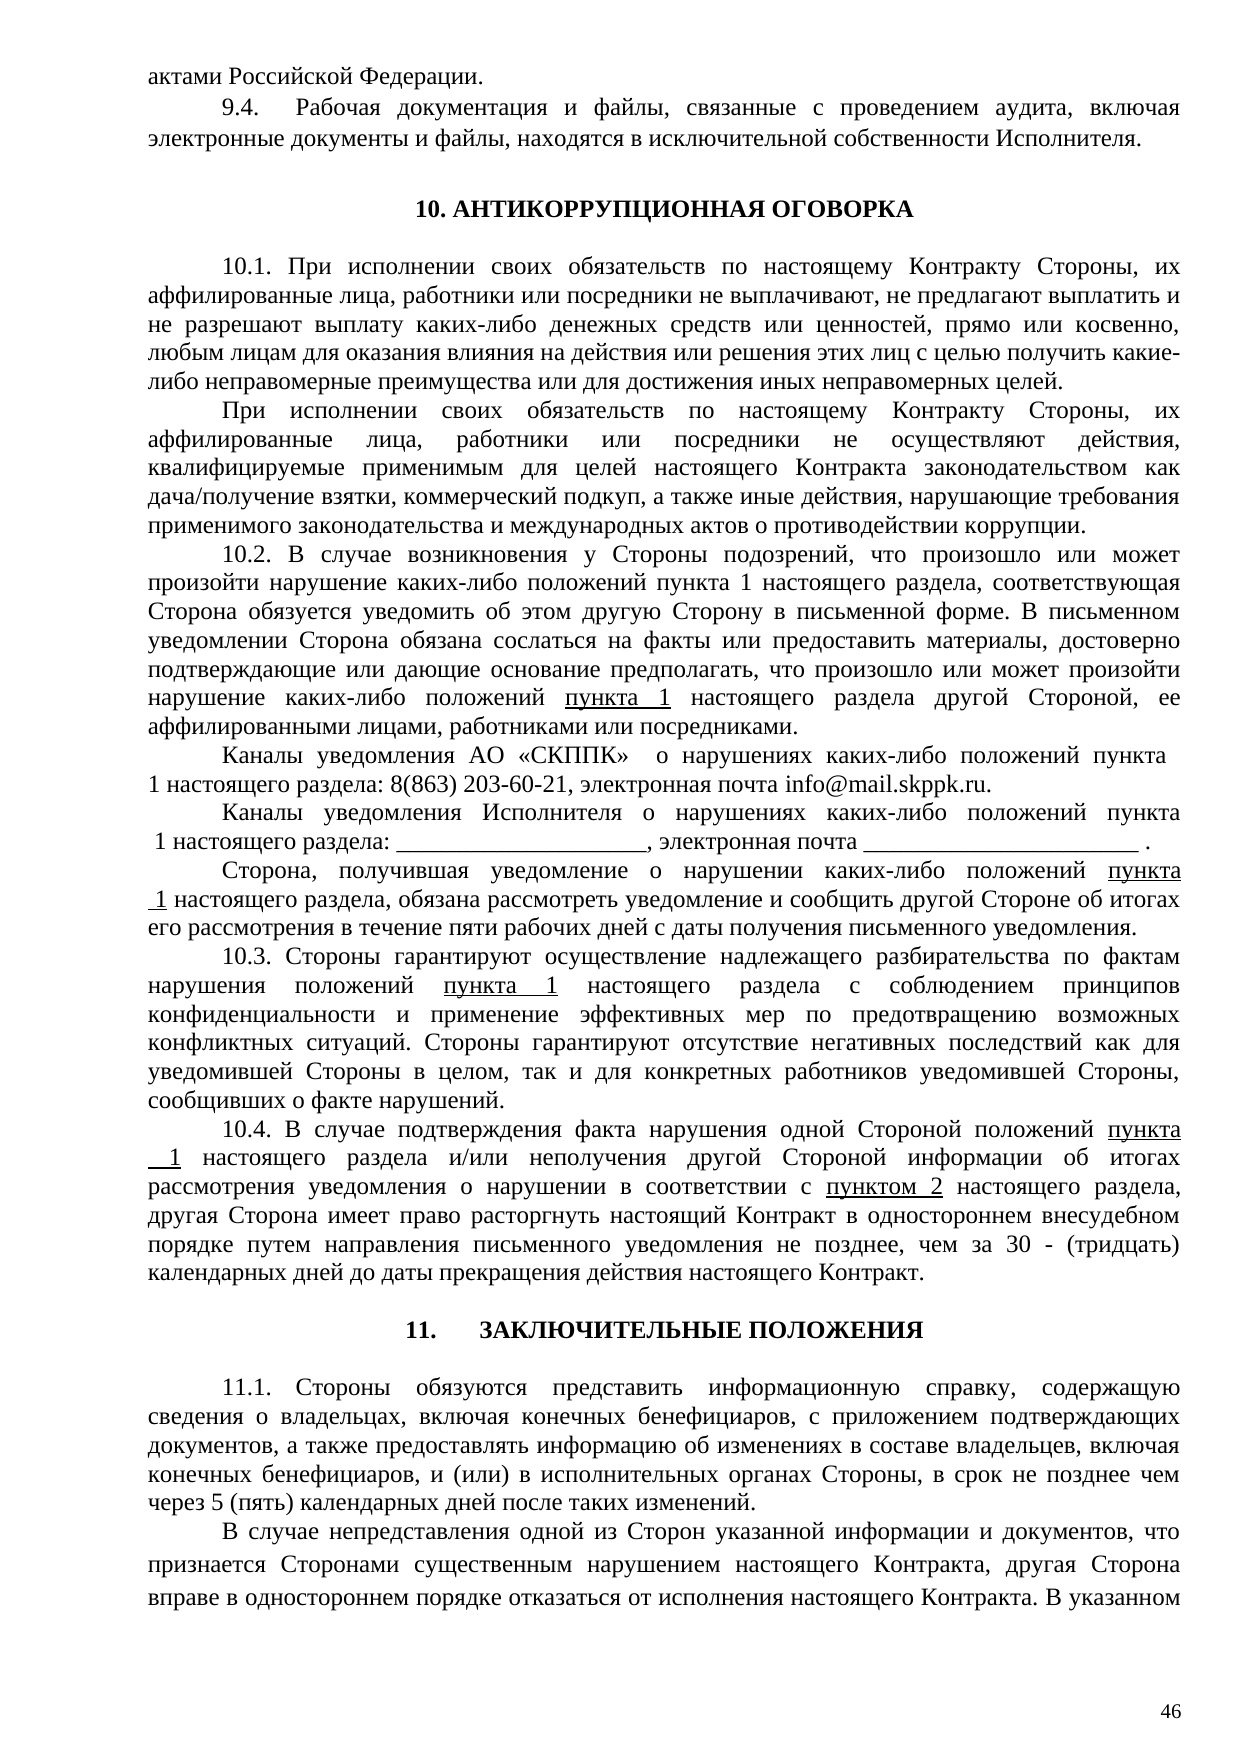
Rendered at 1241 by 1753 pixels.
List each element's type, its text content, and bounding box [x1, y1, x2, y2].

text При исполнении своих обязательств по настоящему Контракту Стороны, их аффилированные лица, работники или посредники не осуществляют действия, квалифицируемые применимым для целей настоящего Контракта законодательством как дача/получение взятки, коммерческий подкуп, а также иные действия, нарушающие требования применимого законодательства и международных актов о противодействии коррупции. [148, 395, 1181, 539]
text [148, 59, 1181, 90]
text 11. ЗАКЛЮЧИТЕЛЬНЫЕ ПОЛОЖЕНИЯ [148, 1315, 1181, 1344]
text 11.1. Стороны обязуются представить информационную справку, содержащую сведения о владельцах, включая конечных бенефициаров, с приложением подтверждающих документов, а также предоставлять информацию об изменениях в составе владельцев, включая конечных бенефициаров, и (или) в исполнительных органах Стороны, в срок не позднее чем через 5 (пять) календарных дней после таких изменений. [148, 1372, 1181, 1516]
text 10.1. При исполнении своих обязательств по настоящему Контракту Стороны, их аффилированные лица, работники или посредники не выплачивают, не предлагают выплатить и не разрешают выплату каких-либо денежных средств или ценностей, прямо или косвенно, любым лицам для оказания влияния на действия или решения этих лиц с целью получить какие- либо неправомерные преимущества или для достижения иных неправомерных целей. [148, 251, 1181, 395]
text Каналы уведомления АО «СКППК» о нарушениях каких-либо положений пункта 1 настоящего раздела: 8(863) 203-60-21, электронная почта info@mail.skppk.ru. [148, 740, 1181, 797]
text Каналы уведомления Исполнителя о нарушениях каких-либо положений пункта 1 настоящего раздела: ____________________, электронная почта ______________________ . [148, 797, 1181, 855]
title 10. АНТИКОРРУПЦИОННАЯ ОГОВОРКА [148, 194, 1181, 222]
text Сторона, получившая уведомление о нарушении каких-либо положений пункта 1 настоящего раздела, обязана рассмотреть уведомление и сообщить другой Стороне об итогах его рассмотрения в течение пяти рабочих дней с даты получения письменного уведомления. [148, 855, 1181, 941]
text 10.3. Стороны гарантируют осуществление надлежащего разбирательства по фактам нарушения положений пункта 1 настоящего раздела с соблюдением принципов конфиденциальности и применение эффективных мер по предотвращению возможных конфликтных ситуаций. Стороны гарантируют отсутствие негативных последствий как для уведомившей Стороны в целом, так и для конкретных работников уведомившей Стороны, сообщивших о факте нарушений. [148, 941, 1181, 1114]
text 9.4. Рабочая документация и файлы, связанные с проведением аудита, включая электронные документы и файлы, находятся в исключительной собственности Исполнителя. [148, 90, 1181, 153]
text 10.2. В случае возникновения у Стороны подозрений, что произошло или может произойти нарушение каких-либо положений пункта 1 настоящего раздела, соответствующая Сторона обязуется уведомить об этом другую Сторону в письменной форме. В письменном уведомлении Сторона обязана сослаться на факты или предоставить материалы, достоверно подтверждающие или дающие основание предполагать, что произошло или может произойти нарушение каких-либо положений пункта 1 настоящего раздела другой Стороной, ее аффилированными лицами, работниками или посредниками. [148, 539, 1181, 740]
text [148, 1516, 1181, 1611]
text 10.4. В случае подтверждения факта нарушения одной Стороной положений пункта 1 настоящего раздела и/или неполучения другой Стороной информации об итогах рассмотрения уведомления о нарушении в соответствии с пунктом 2 настоящего раздела, другая Сторона имеет право расторгнуть настоящий Контракт в одностороннем внесудебном порядке путем направления письменного уведомления не позднее, чем за 30 - (тридцать) календарных дней до даты прекращения действия настоящего Контракт. [148, 1114, 1181, 1286]
